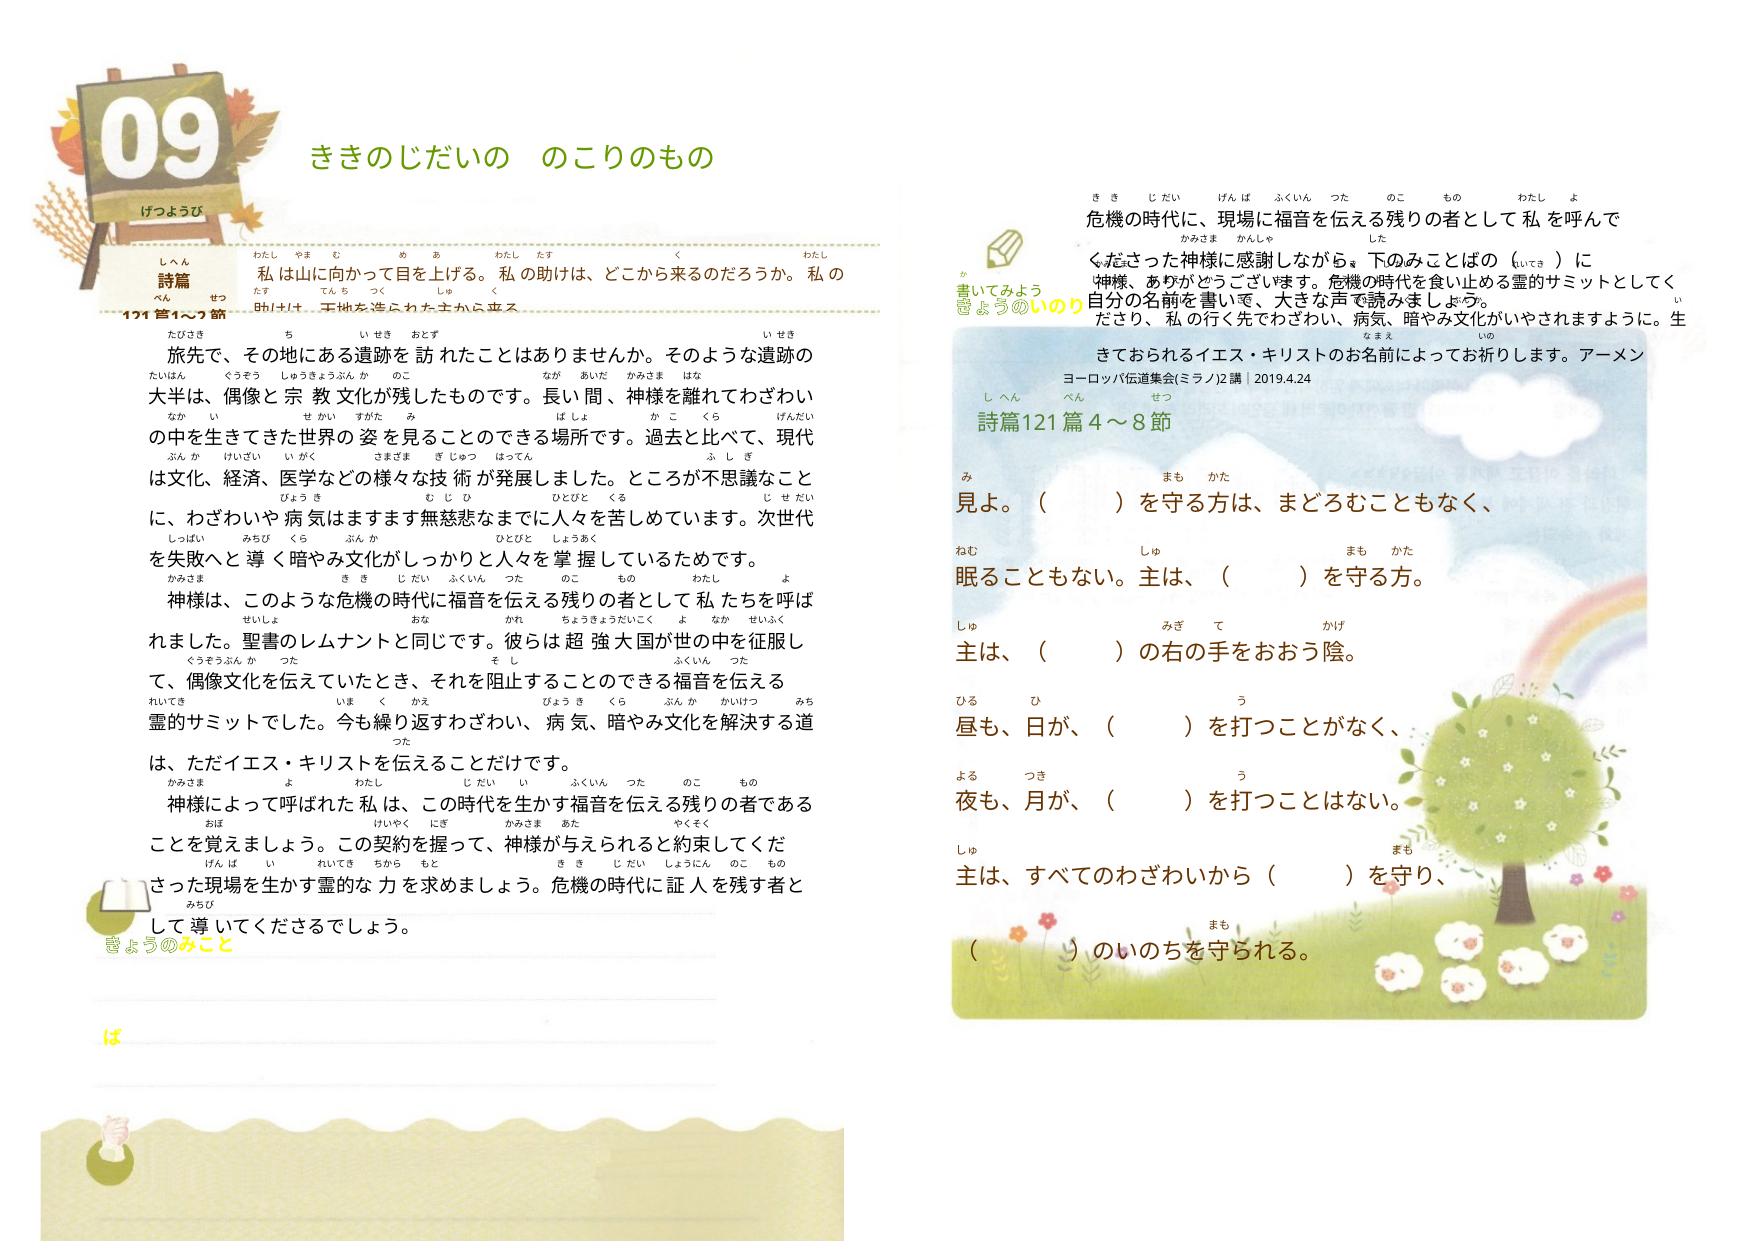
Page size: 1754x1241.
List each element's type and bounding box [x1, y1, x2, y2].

picture [898, 184, 1707, 1042]
picture [40, 871, 844, 1241]
picture [29, 53, 880, 334]
